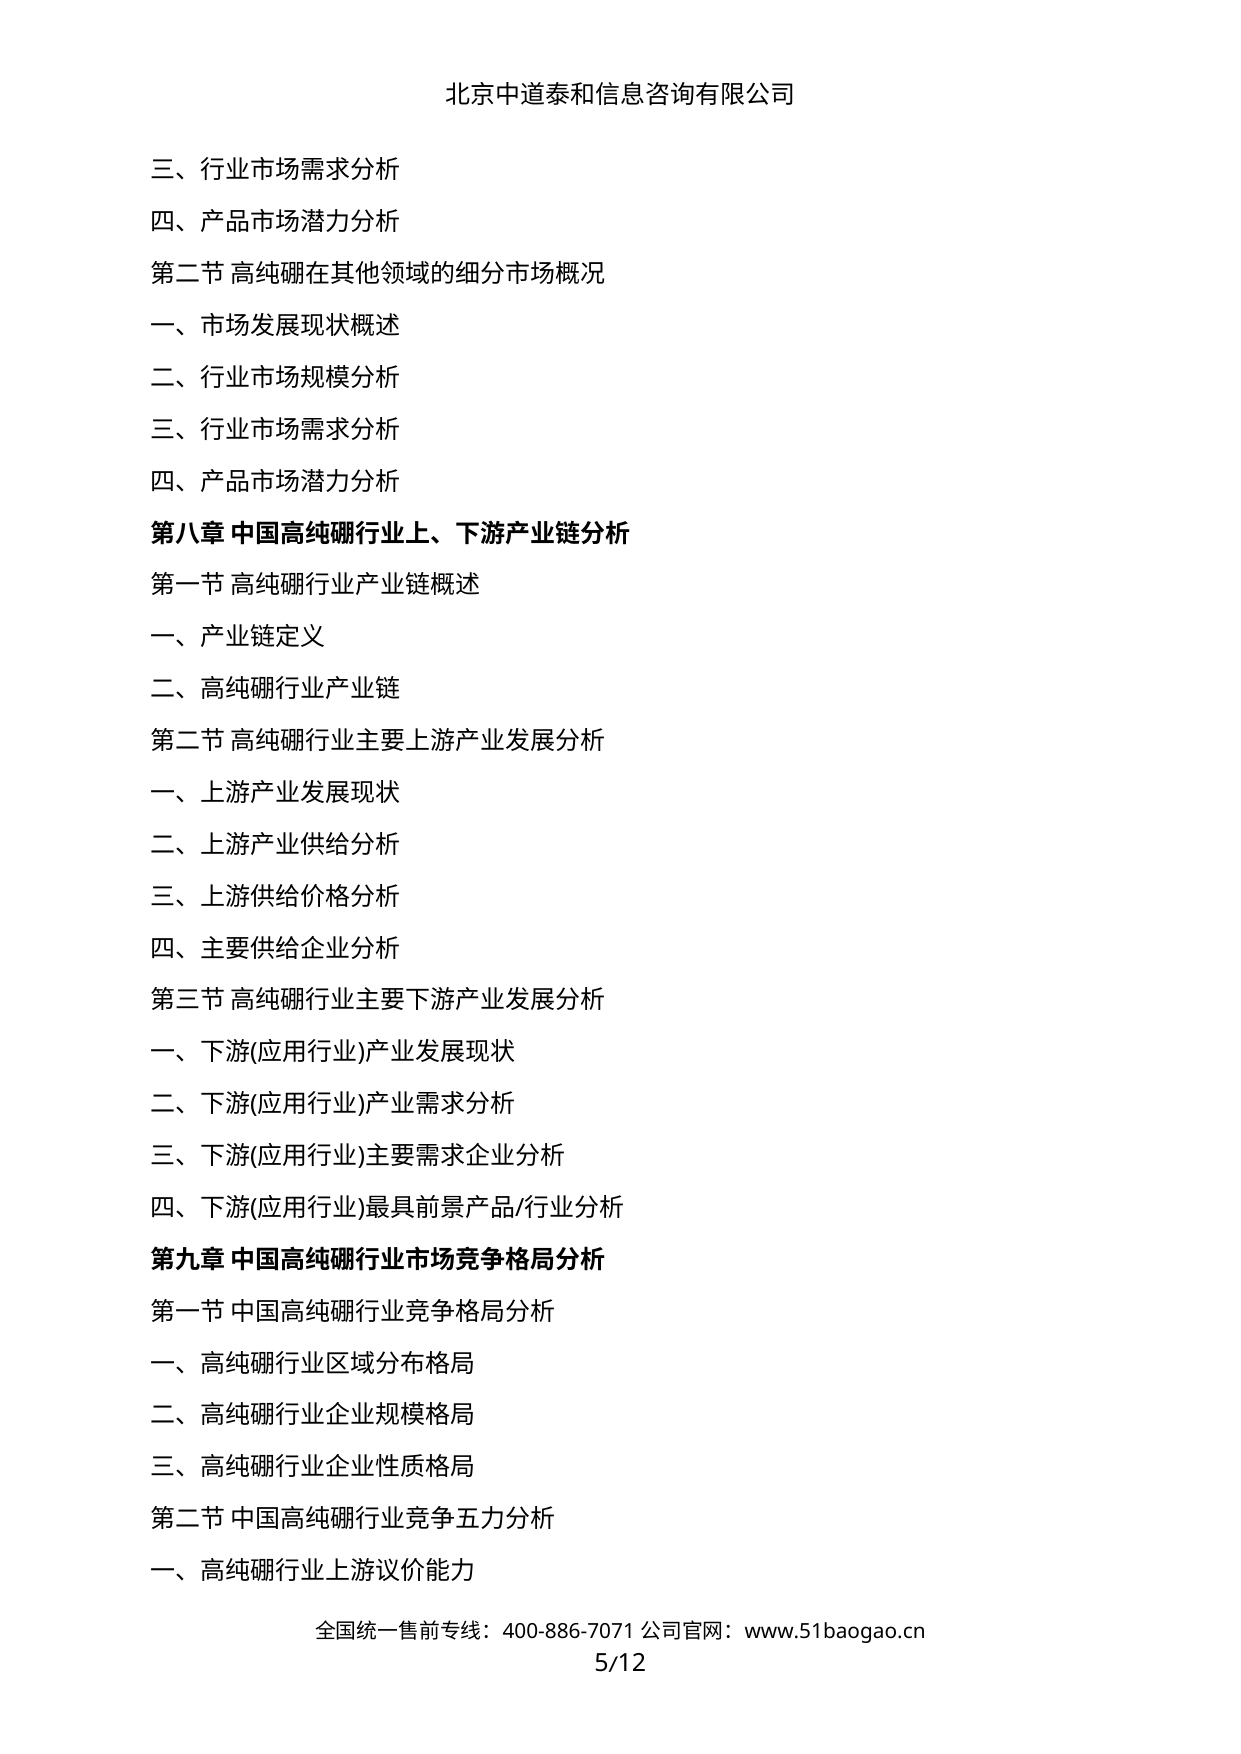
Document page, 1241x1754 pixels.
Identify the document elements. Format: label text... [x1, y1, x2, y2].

text 一、上游产业发展现状 [150, 772, 1090, 809]
text 一、高纯硼行业上游议价能力 [150, 1551, 1090, 1587]
text 第二节 中国高纯硼行业竞争五力分析 [150, 1499, 1090, 1535]
text 四、主要供给企业分析 [150, 928, 1090, 964]
text 第一节 中国高纯硼行业竞争格局分析 [150, 1291, 1090, 1327]
text 四、下游(应用行业)最具前景产品/行业分析 [150, 1187, 1090, 1224]
text 三、下游(应用行业)主要需求企业分析 [150, 1136, 1090, 1172]
text 三、行业市场需求分析 [150, 150, 1090, 186]
text 一、下游(应用行业)产业发展现状 [150, 1032, 1090, 1068]
text 三、上游供给价格分析 [150, 876, 1090, 912]
text 二、高纯硼行业企业规模格局 [150, 1395, 1090, 1431]
text 三、高纯硼行业企业性质格局 [150, 1447, 1090, 1483]
text 第一节 高纯硼行业产业链概述 [150, 565, 1090, 601]
text 一、产业链定义 [150, 617, 1090, 653]
text 第三节 高纯硼行业主要下游产业发展分析 [150, 980, 1090, 1016]
text 二、行业市场规模分析 [150, 357, 1090, 394]
text 四、产品市场潜力分析 [150, 202, 1090, 238]
text 二、下游(应用行业)产业需求分析 [150, 1084, 1090, 1120]
text 第二节 高纯硼在其他领域的细分市场概况 [150, 254, 1090, 290]
text 四、产品市场潜力分析 [150, 461, 1090, 497]
text 二、高纯硼行业产业链 [150, 669, 1090, 705]
text 一、高纯硼行业区域分布格局 [150, 1343, 1090, 1379]
text 第二节 高纯硼行业主要上游产业发展分析 [150, 721, 1090, 757]
text 三、行业市场需求分析 [150, 409, 1090, 446]
text 二、上游产业供给分析 [150, 824, 1090, 861]
text 第九章 中国高纯硼行业市场竞争格局分析 [150, 1239, 1090, 1276]
text 一、市场发展现状概述 [150, 306, 1090, 342]
text 第八章 中国高纯硼行业上、下游产业链分析 [150, 513, 1090, 549]
